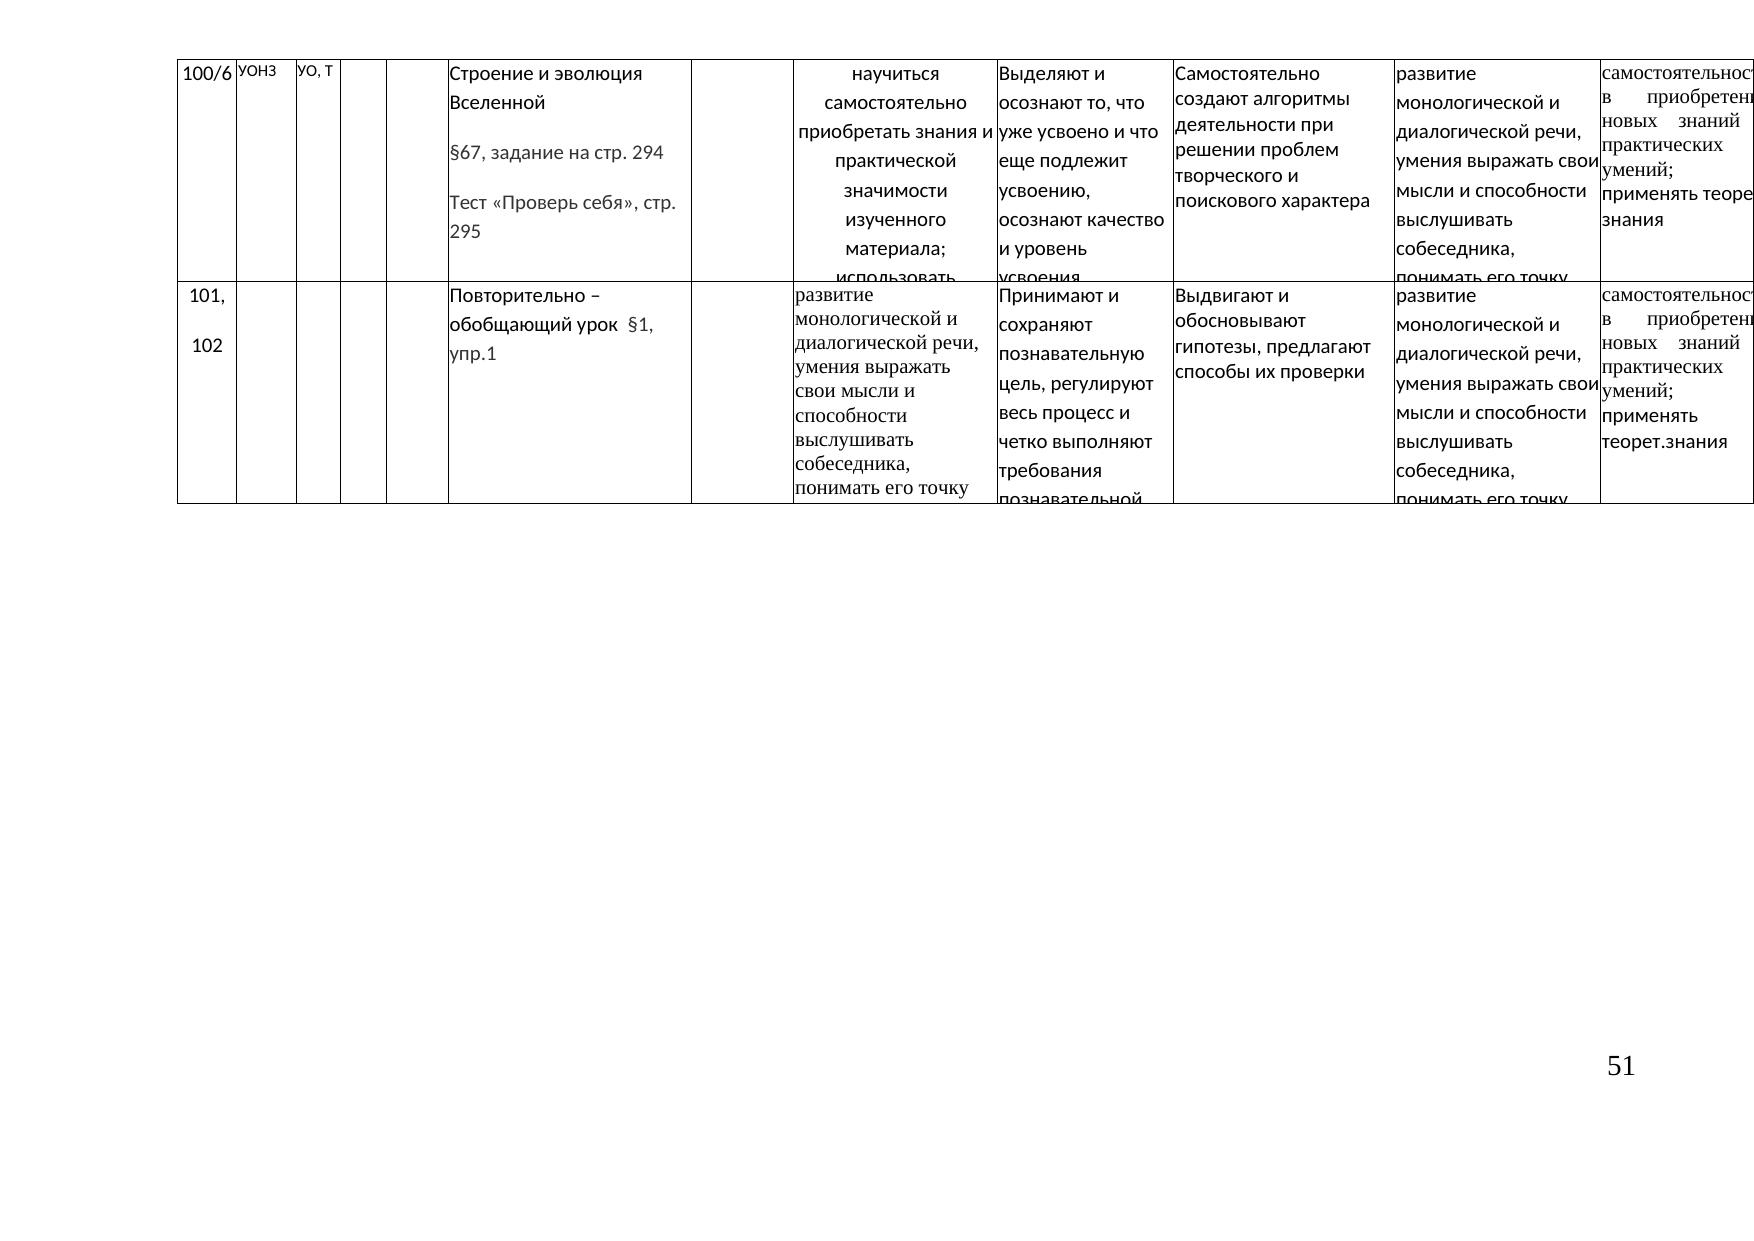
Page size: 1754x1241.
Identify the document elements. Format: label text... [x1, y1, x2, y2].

table_cell [387, 282, 448, 503]
table_cell Принимают и сохраняют познавательную цель, регулируют весь процесс и четко выполняют требования познавательной задачи [998, 282, 1173, 503]
table_cell УО, Т [297, 60, 340, 281]
table_cell 100/6 [178, 60, 236, 281]
table_cell [341, 60, 386, 281]
table_cell [692, 60, 793, 281]
table_cell развитие монологической и диалогической речи, умения выражать свои мысли и способности выслушивать собеседника, понимать его точку зрения, признавать право другого человека на иное мнение; [794, 282, 997, 503]
table_cell Выдвигают и обосновывают гипотезы, предлагают способы их проверки [1174, 282, 1394, 503]
table_cell 101, 102 [178, 282, 236, 503]
table_cell [387, 60, 448, 281]
table_cell Строение и эволюция Вселенной §67, задание на стр. 294 Тест «Проверь себя», стр. 295 [449, 60, 691, 281]
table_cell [1601, 60, 1753, 281]
table_cell [297, 282, 340, 503]
table_cell Самостоятельно создают алгоритмы деятельности при решении проблем творческого и поискового характера [1174, 60, 1394, 281]
table_cell [692, 282, 793, 503]
table_cell УОНЗ [237, 60, 296, 281]
table_cell самостоятельность в приобретении новых знаний и практических умений; применять теорет.знания [1601, 282, 1753, 503]
table_cell Выделяют и осознают то, что уже усвоено и что еще подлежит усвоению, осознают качество и уровень усвоения [998, 60, 1173, 281]
table_cell развитие монологической и диалогической речи, умения выражать свои мысли и способности выслушивать собеседника, понимать его точку зрения, признавать право [1395, 60, 1600, 281]
table_cell Повторительно –обобщающий урок §1, упр.1 [449, 282, 691, 503]
table_cell [237, 282, 296, 503]
table_cell [341, 282, 386, 503]
table_cell развитие монологической и диалогической речи, умения выражать свои мысли и способности выслушивать собеседника, понимать его точку зрения, признавать право [1395, 282, 1600, 503]
table_cell научиться самостоятельно приобретать знания и практической значимости изученного материала; использовать экспериментальный метод исследования; уважительно [794, 60, 997, 281]
